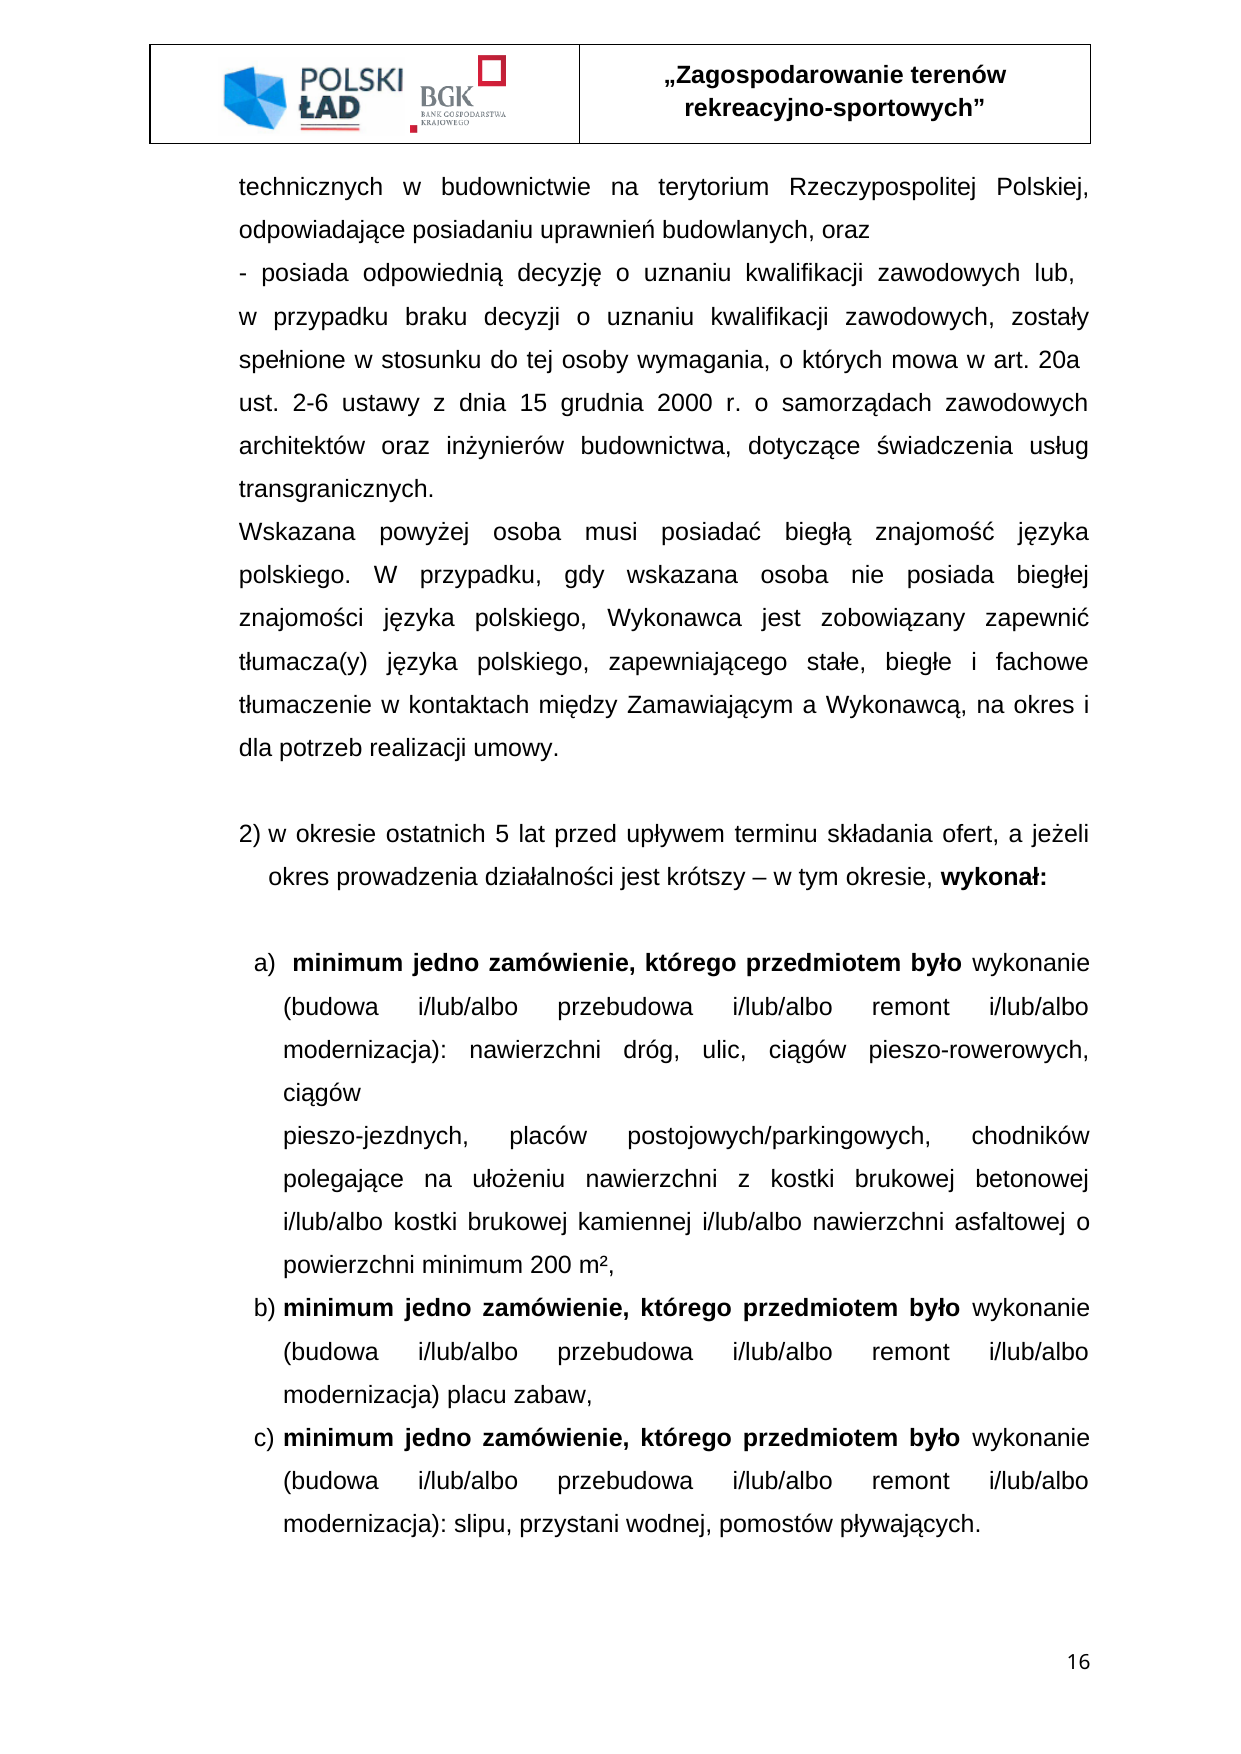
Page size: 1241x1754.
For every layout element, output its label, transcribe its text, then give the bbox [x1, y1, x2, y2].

text Wskazana powyżej osoba musi posiadać biegłą znajomość języka polskiego. W przypadku, gdy wskazana osoba nie posiada biegłej znajomości języka polskiego, Wykonawca jest zobowiązany zapewnić tłumacza(y) języka polskiego, zapewniającego stałe, biegłe i fachowe tłumaczenie w kontaktach między Zamawiającym a Wykonawcą, na okres i dla potrzeb realizacji umowy. [239, 517, 1090, 762]
list minimum jedno zamówienie, którego przedmiotem było wykonanie (budowa i/lub/albo przebudowa i/lub/albo remont i/lub/albo modernizacja): nawierzchni dróg, ulic, ciągów pieszo-rowerowych, ciągów pieszo-jezdnych, placów postojowych/parkingowych, chodników polegające na ułożeniu nawierzchni z kostki brukowej betonowej i/lub/albo kostki brukowej kamiennej i/lub/albo nawierzchni asfaltowej o powierzchni minimum 200 m², [253, 948, 1090, 1279]
list w okresie ostatnich 5 lat przed upływem terminu składania ofert, a jeżeli okres prowadzenia działalności jest krótszy – w tym okresie, wykonał: [239, 819, 1090, 891]
text - posiada odpowiednią decyzję o uznaniu kwalifikacji zawodowych lub, w przypadku braku decyzji o uznaniu kwalifikacji zawodowych, zostały spełnione w stosunku do tej osoby wymagania, o których mowa w art. 20a ust. 2-6 ustawy z dnia 15 grudnia 2000 r. o samorządach zawodowych architektów oraz inżynierów budownictwa, dotyczące świadczenia usług transgranicznych. [239, 258, 1090, 503]
list minimum jedno zamówienie, którego przedmiotem było wykonanie (budowa i/lub/albo przebudowa i/lub/albo remont i/lub/albo modernizacja): slipu, przystani wodnej, pomostów pływających. [253, 1423, 1090, 1538]
picture [218, 51, 512, 136]
list minimum jedno zamówienie, którego przedmiotem było wykonanie (budowa i/lub/albo przebudowa i/lub/albo remont i/lub/albo modernizacja) placu zabaw, [253, 1293, 1090, 1408]
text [239, 172, 1090, 244]
